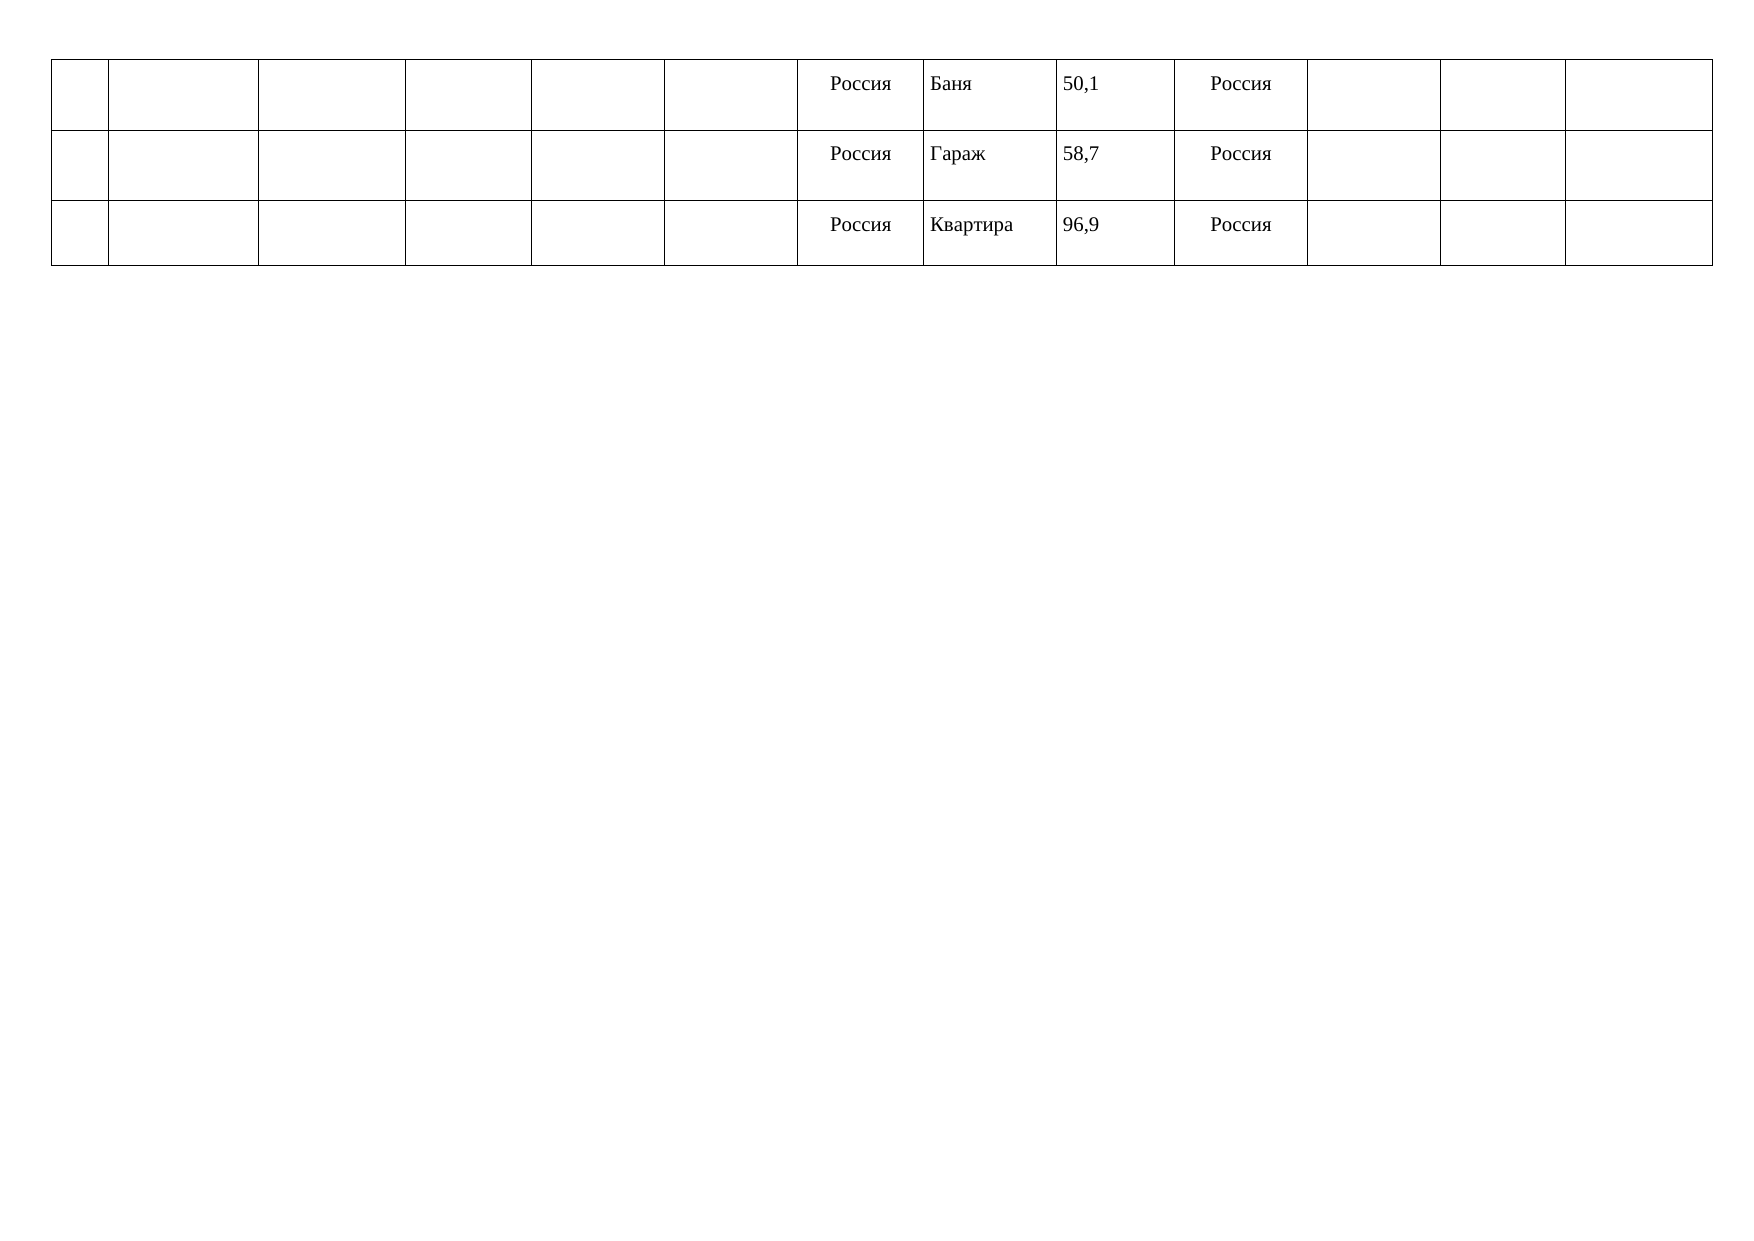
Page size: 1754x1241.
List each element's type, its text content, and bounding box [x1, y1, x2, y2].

table_cell [109, 201, 258, 265]
table_cell [1566, 131, 1712, 200]
table_cell [109, 131, 258, 200]
table_cell [1441, 131, 1565, 200]
table_cell Россия [1175, 60, 1307, 129]
table_cell Россия [1175, 201, 1307, 265]
table_cell Гараж [924, 131, 1056, 200]
table_cell 58,7 [1057, 131, 1174, 200]
table_cell [1441, 201, 1565, 265]
table_cell [1308, 201, 1440, 265]
table_cell [406, 131, 531, 200]
table_cell [406, 60, 531, 129]
table_cell [259, 131, 405, 200]
table_cell [532, 131, 664, 200]
table_cell Баня [924, 60, 1056, 129]
table_cell 50,1 [1057, 60, 1174, 129]
table_cell [1566, 60, 1712, 129]
table_cell [109, 60, 258, 129]
table_cell [665, 60, 797, 129]
table_cell [259, 201, 405, 265]
table_cell [1566, 201, 1712, 265]
table_cell [259, 60, 405, 129]
table_cell [406, 201, 531, 265]
table_cell [1441, 60, 1565, 129]
table_cell Россия [798, 201, 923, 265]
table_cell 96,9 [1057, 201, 1174, 265]
table_cell Россия [1175, 131, 1307, 200]
table_cell [665, 131, 797, 200]
table_cell Россия [798, 131, 923, 200]
table_cell [52, 201, 108, 265]
table_cell Квартира [924, 201, 1056, 265]
table_cell [532, 60, 664, 129]
table_cell [1308, 60, 1440, 129]
table_cell [52, 131, 108, 200]
table_cell [52, 60, 108, 129]
table_cell Россия [798, 60, 923, 129]
table_cell [665, 201, 797, 265]
table_cell [1308, 131, 1440, 200]
table_cell [532, 201, 664, 265]
